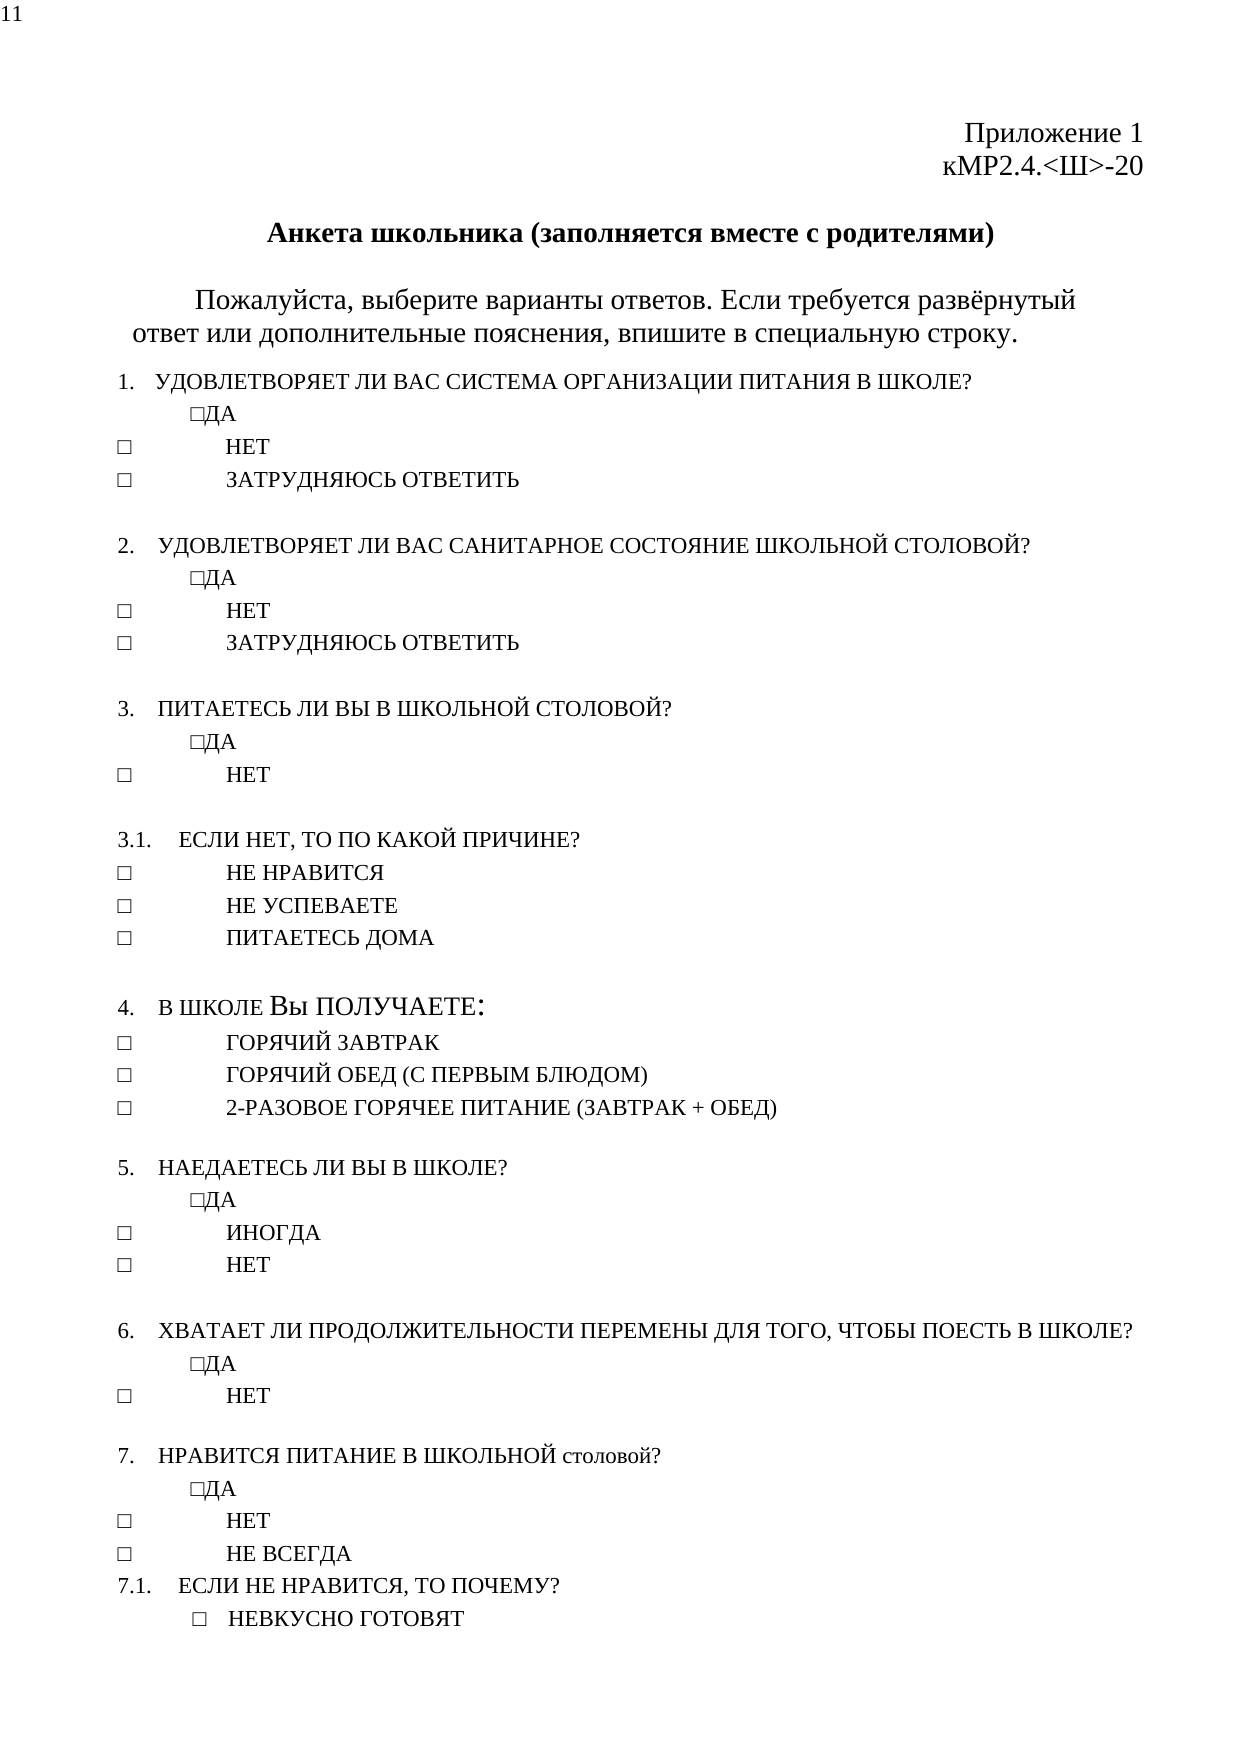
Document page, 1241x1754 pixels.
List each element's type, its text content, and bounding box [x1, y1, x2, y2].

list НЕ ВСЕГДА [117, 1540, 1144, 1566]
list УДОВЛЕТВОРЯЕТ ЛИ ВАС САНИТАРНОЕ СОСТОЯНИЕ ШКОЛЬНОЙ СТОЛОВОЙ? [117, 532, 1144, 558]
list НАЕДАЕТЕСЬ ЛИ ВЫ В ШКОЛЕ? [117, 1153, 1144, 1180]
text Приложение 1 кМР2.4.<Ш>-20 [907, 115, 1144, 182]
text □ДА [117, 401, 1144, 427]
list НРАВИТСЯ ПИТАНИЕ В ШКОЛЬНОЙ столовой? [117, 1442, 1144, 1468]
list В ШКОЛЕ Вы получаете: [117, 984, 1144, 1022]
list НЕ УСПЕВАЕТЕ [117, 892, 1144, 918]
list НЕВКУСНО ГОТОВЯТ [117, 1605, 1144, 1632]
list ЕСЛИ НЕТ, ТО ПО КАКОЙ ПРИЧИНЕ? [117, 827, 1144, 853]
text □ДА [117, 1475, 1144, 1501]
list ГОРЯЧИЙ ЗАВТРАК [117, 1029, 1144, 1055]
text □ДА [117, 728, 1144, 754]
list НЕ НРАВИТСЯ [117, 859, 1144, 886]
list 2-РАЗОВОЕ ГОРЯЧЕЕ ПИТАНИЕ (ЗАВТРАК + ОБЕД) [117, 1094, 1144, 1120]
text □ДА [117, 564, 1144, 591]
list ГОРЯЧИЙ ОБЕД (С ПЕРВЫМ БЛЮДОМ) [117, 1061, 1144, 1088]
list ПИТАЕТЕСЬ ЛИ ВЫ В ШКОЛЬНОЙ СТОЛОВОЙ? [117, 695, 1144, 722]
list УДОВЛЕТВОРЯЕТ ЛИ ВАС СИСТЕМА ОРГАНИЗАЦИИ ПИТАНИЯ В ШКОЛЕ? [117, 368, 1144, 394]
list ХВАТАЕТ ЛИ ПРОДОЛЖИТЕЛЬНОСТИ ПЕРЕМЕНЫ ДЛЯ ТОГО, ЧТОБЫ ПОЕСТЬ В ШКОЛЕ? [117, 1317, 1144, 1344]
list НЕТ [117, 1251, 1144, 1278]
text □ДА [117, 1186, 1144, 1212]
list ЕСЛИ НЕ НРАВИТСЯ, ТО ПОЧЕМУ? [117, 1573, 1144, 1599]
list ЗАТРУДНЯЮСЬ ОТВЕТИТЬ [117, 466, 1144, 492]
text Анкета школьника (заполняется вместе с родителями) [117, 215, 1144, 249]
list НЕТ [117, 597, 1144, 623]
list НЕТ [117, 1507, 1144, 1534]
list ИНОГДА [117, 1219, 1144, 1245]
list ПИТАЕТЕСЬ ДОМА [117, 924, 1144, 951]
list ЗАТРУДНЯЮСЬ ОТВЕТИТЬ [117, 629, 1144, 656]
list НЕТ [117, 433, 1144, 459]
list НЕТ [117, 761, 1144, 787]
text □ДА [117, 1350, 1144, 1376]
text Пожалуйста, выберите варианты ответов. Если требуется развёрнутый ответ или дополнительные пояснения, впишите в специальную строку. [132, 282, 1144, 349]
list НЕТ [117, 1382, 1144, 1409]
